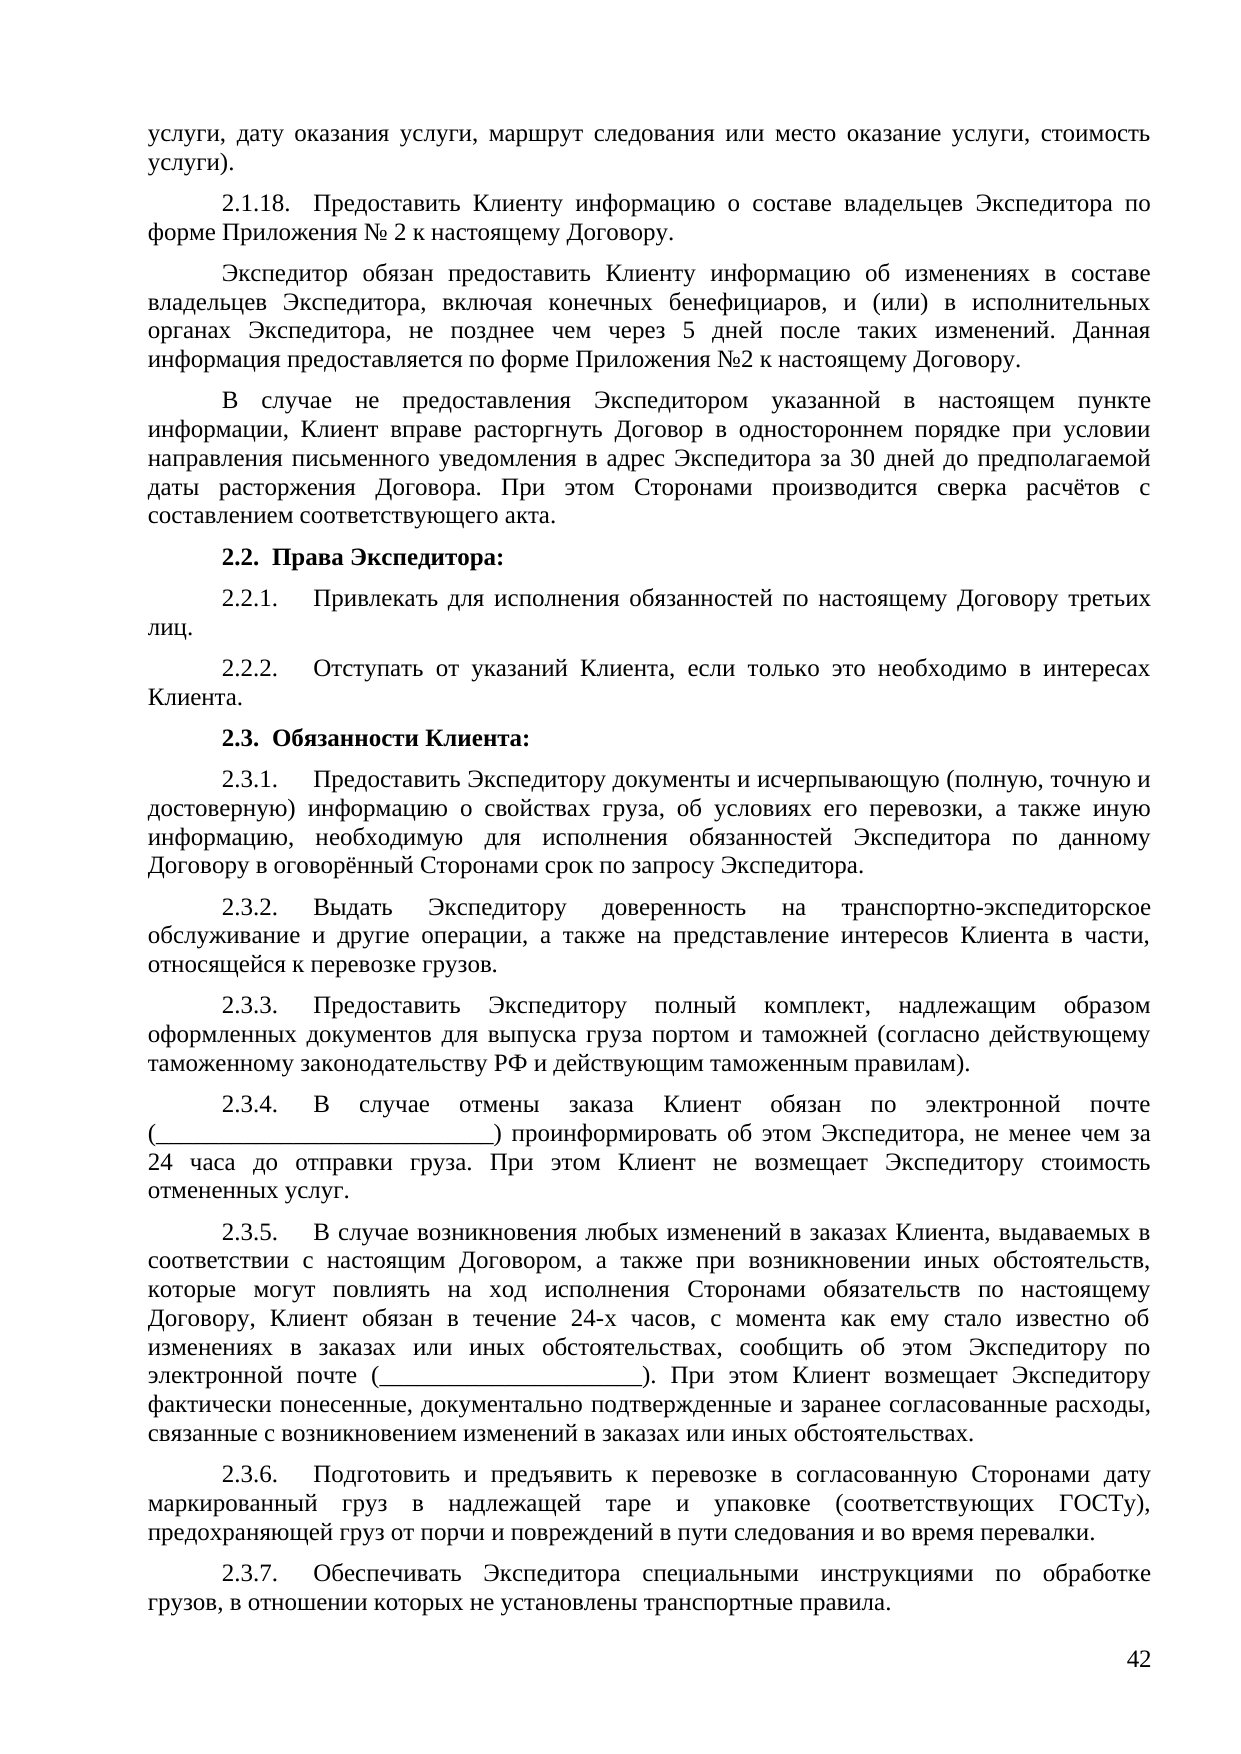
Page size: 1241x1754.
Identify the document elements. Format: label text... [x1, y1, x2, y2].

list Выдать Экспедитору доверенность на транспортно-экспедиторское обслуживание и другие операции, а также на представление интересов Клиента в части, относящейся к перевозке грузов. [148, 892, 1152, 978]
text Экспедитор обязан предоставить Клиенту информацию об изменениях в составе владельцев Экспедитора, включая конечных бенефициаров, и (или) в исполнительных органах Экспедитора, не позднее чем через 5 дней после таких изменений. Данная информация предоставляется по форме Приложения №2 к настоящему Договору. [148, 258, 1152, 373]
text В случае не предоставления Экспедитором указанной в настоящем пункте информации, Клиент вправе расторгнуть Договор в одностороннем порядке при условии направления письменного уведомления в адрес Экспедитора за 30 дней до предполагаемой даты расторжения Договора. При этом Сторонами производится сверка расчётов с составлением соответствующего акта. [148, 386, 1152, 529]
list Предоставить Экспедитору полный комплект, надлежащим образом оформленных документов для выпуска груза портом и таможней (согласно действующему таможенному законодательству РФ и действующим таможенным правилам). [148, 991, 1152, 1077]
list В случае отмены заказа Клиент обязан по электронной почте (___________________________) проинформировать об этом Экспедитора, не менее чем за 24 часа до отправки груза. При этом Клиент не возмещает Экспедитору стоимость отмененных услуг. [148, 1089, 1152, 1204]
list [148, 118, 1152, 176]
list Обязанности Клиента: [148, 723, 1152, 752]
list Предоставить Клиенту информацию о составе владельцев Экспедитора по форме Приложения № 2 к настоящему Договору. [148, 188, 1152, 246]
list Предоставить Экспедитору документы и исчерпывающую (полную, точную и достоверную) информацию о свойствах груза, об условиях его перевозки, а также иную информацию, необходимую для исполнения обязанностей Экспедитора по данному Договору в оговорённый Сторонами срок по запросу Экспедитора. [148, 764, 1152, 879]
list Отступать от указаний Клиента, если только это необходимо в интересах Клиента. [148, 653, 1152, 711]
list Подготовить и предъявить к перевозке в согласованную Сторонами дату маркированный груз в надлежащей таре и упаковке (соответствующих ГОСТу), предохраняющей груз от порчи и повреждений в пути следования и во время перевалки. [148, 1459, 1152, 1546]
list Права Экспедитора: [148, 542, 1152, 571]
list Обеспечивать Экспедитора специальными инструкциями по обработке грузов, в отношении которых не установлены транспортные правила. [148, 1558, 1152, 1616]
list Привлекать для исполнения обязанностей по настоящему Договору третьих лиц. [148, 583, 1152, 641]
list В случае возникновения любых изменений в заказах Клиента, выдаваемых в соответствии с настоящим Договором, а также при возникновении иных обстоятельств, которые могут повлиять на ход исполнения Сторонами обязательств по настоящему Договору, Клиент обязан в течение 24-х часов, с момента как ему стало известно об изменениях в заказах или иных обстоятельствах, сообщить об этом Экспедитору по электронной почте (_____________________). При этом Клиент возмещает Экспедитору фактически понесенные, документально подтвержденные и заранее согласованные расходы, связанные с возникновением изменений в заказах или иных обстоятельствах. [148, 1217, 1152, 1447]
